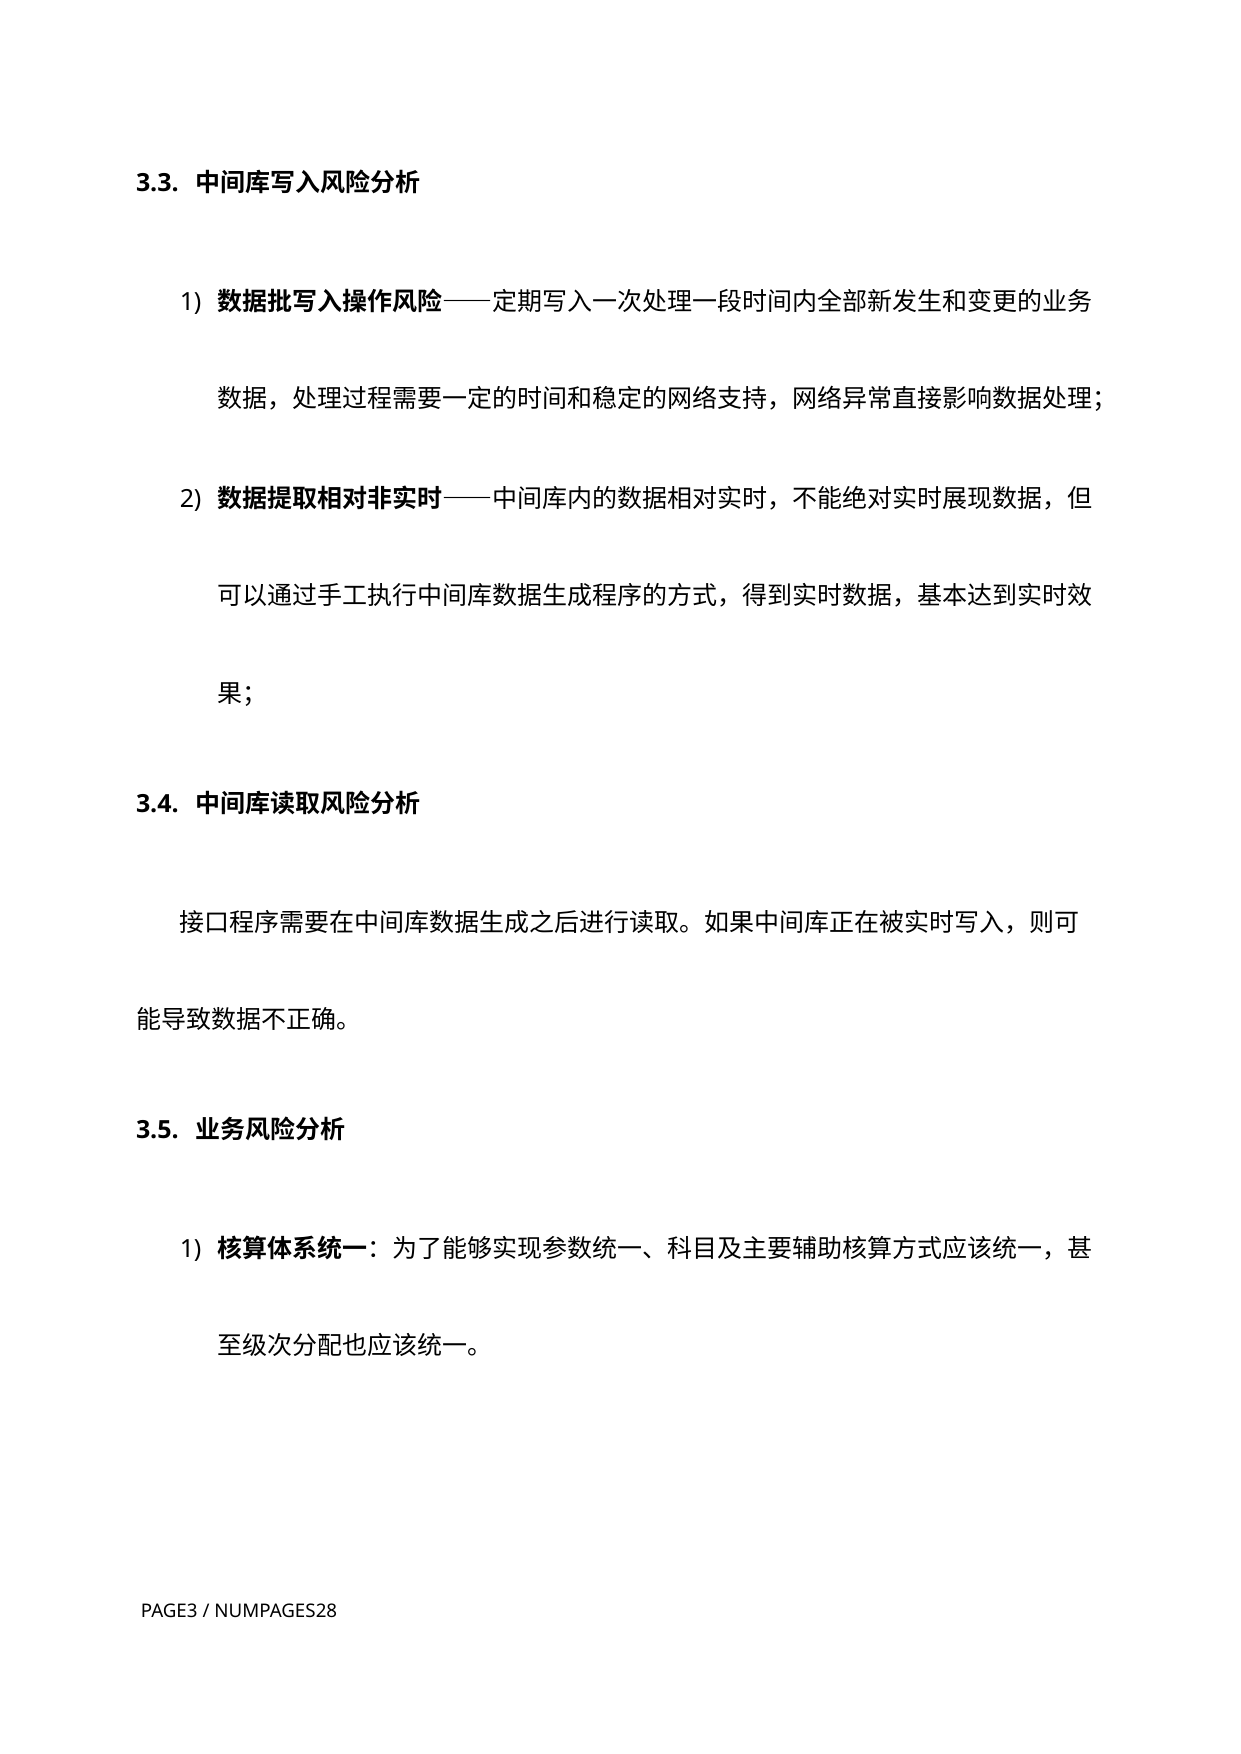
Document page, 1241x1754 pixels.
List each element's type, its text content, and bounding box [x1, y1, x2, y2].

subtitle 业务风险分析 [136, 1095, 1104, 1160]
subtitle 中间库读取风险分析 [136, 769, 1104, 834]
list 数据提取相对非实时——中间库内的数据相对实时，不能绝对实时展现数据，但可以通过手工执行中间库数据生成程序的方式，得到实时数据，基本达到实时效果； [179, 464, 1104, 724]
text 接口程序需要在中间库数据生成之后进行读取。如果中间库正在被实时写入，则可能导致数据不正确。 [136, 888, 1104, 1050]
subtitle 中间库写入风险分析 [136, 148, 1104, 213]
list 数据批写入操作风险——定期写入一次处理一段时间内全部新发生和变更的业务 数据，处理过程需要一定的时间和稳定的网络支持，网络异常直接影响数据处理； [179, 267, 1104, 429]
list 核算体系统一：为了能够实现参数统一、科目及主要辅助核算方式应该统一，甚至级次分配也应该统一。 [179, 1214, 1104, 1376]
